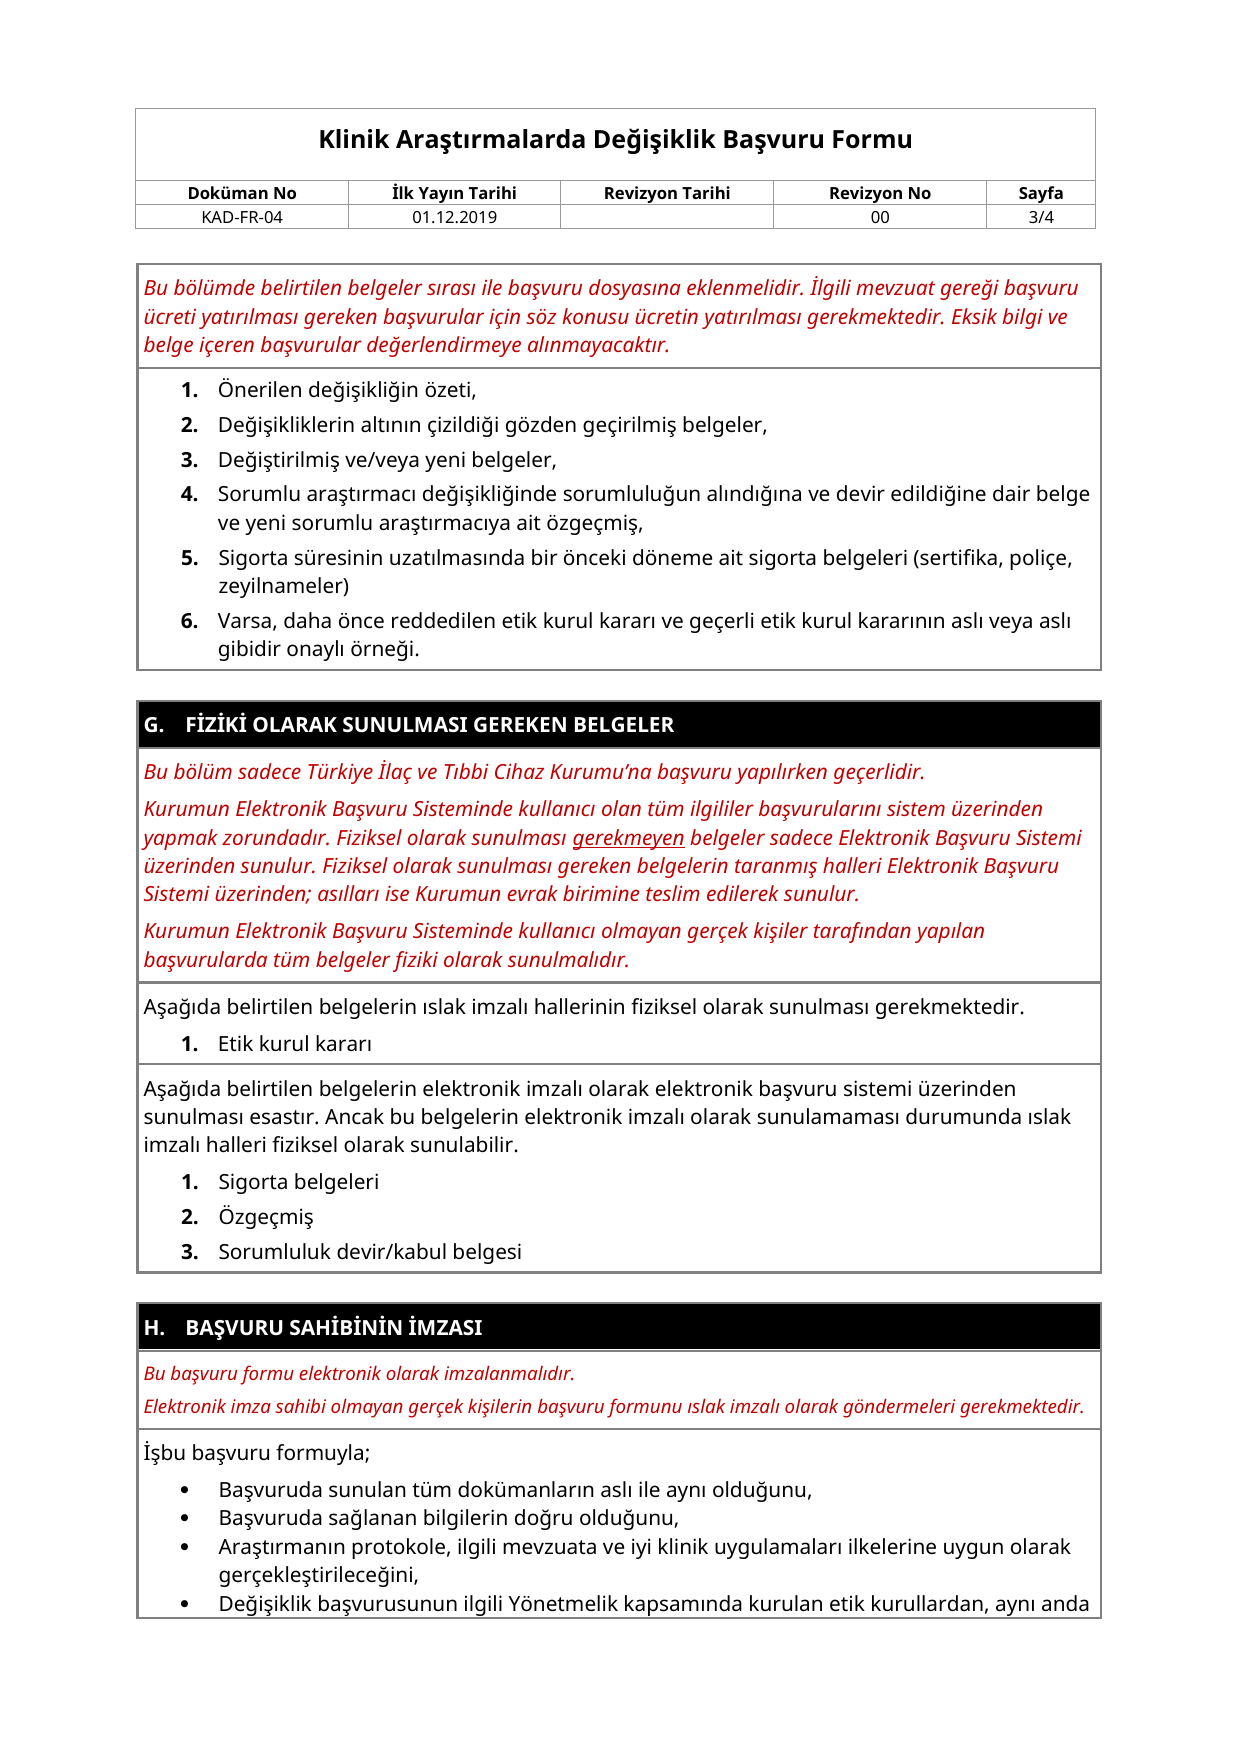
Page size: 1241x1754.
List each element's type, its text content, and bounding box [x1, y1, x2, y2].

table_cell Bu başvuru formu elektronik olarak imzalanmalıdır. Elektronik imza sahibi olmayan gerçek kişilerin başvuru formunu ıslak imzalı olarak göndermeleri gerekmektedir. [139, 1352, 1100, 1428]
table_header FİZİKİ OLARAK SUNULMASI GEREKEN BELGELER [139, 702, 1100, 747]
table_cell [139, 1430, 1100, 1617]
table_cell Bu bölümde belirtilen belgeler sırası ile başvuru dosyasına eklenmelidir. İlgili mevzuat gereği başvuru ücreti yatırılması gereken başvurular için söz konusu ücretin yatırılması gerekmektedir. Eksik bilgi ve belge içeren başvurular değerlendirmeye alınmayacaktır. [139, 265, 1100, 367]
table_header BAŞVURU SAHİBİNİN İMZASI [139, 1304, 1100, 1349]
table_cell Aşağıda belirtilen belgelerin elektronik imzalı olarak elektronik başvuru sistemi üzerinden sunulması esastır. Ancak bu belgelerin elektronik imzalı olarak sunulamaması durumunda ıslak imzalı halleri fiziksel olarak sunulabilir. Sigorta belgeleri Özgeçmiş Sorumluluk devir/kabul belgesi [139, 1065, 1100, 1271]
table_cell Aşağıda belirtilen belgelerin ıslak imzalı hallerinin fiziksel olarak sunulması gerekmektedir. Etik kurul kararı [139, 984, 1100, 1063]
table_cell Önerilen değişikliğin özeti, Değişikliklerin altının çizildiği gözden geçirilmiş belgeler, Değiştirilmiş ve/veya yeni belgeler, Sorumlu araştırmacı değişikliğinde sorumluluğun alındığına ve devir edildiğine dair belge ve yeni sorumlu araştırmacıya ait özgeçmiş, Sigorta süresinin uzatılmasında bir önceki döneme ait sigorta belgeleri (sertifika, poliçe, zeyilnameler) Varsa, daha önce reddedilen etik kurul kararı ve geçerli etik kurul kararının aslı veya aslı gibidir onaylı örneği. [139, 369, 1100, 669]
table_cell Bu bölüm sadece Türkiye İlaç ve Tıbbi Cihaz Kurumu’na başvuru yapılırken geçerlidir. Kurumun Elektronik Başvuru Sisteminde kullanıcı olan tüm ilgililer başvurularını sistem üzerinden yapmak zorundadır. Fiziksel olarak sunulması gerekmeyen belgeler sadece Elektronik Başvuru Sistemi üzerinden sunulur. Fiziksel olarak sunulması gereken belgelerin taranmış halleri Elektronik Başvuru Sistemi üzerinden; asılları ise Kurumun evrak birimine teslim edilerek sunulur. Kurumun Elektronik Başvuru Sisteminde kullanıcı olmayan gerçek kişiler tarafından yapılan başvurularda tüm belgeler fiziki olarak sunulmalıdır. [139, 749, 1100, 981]
